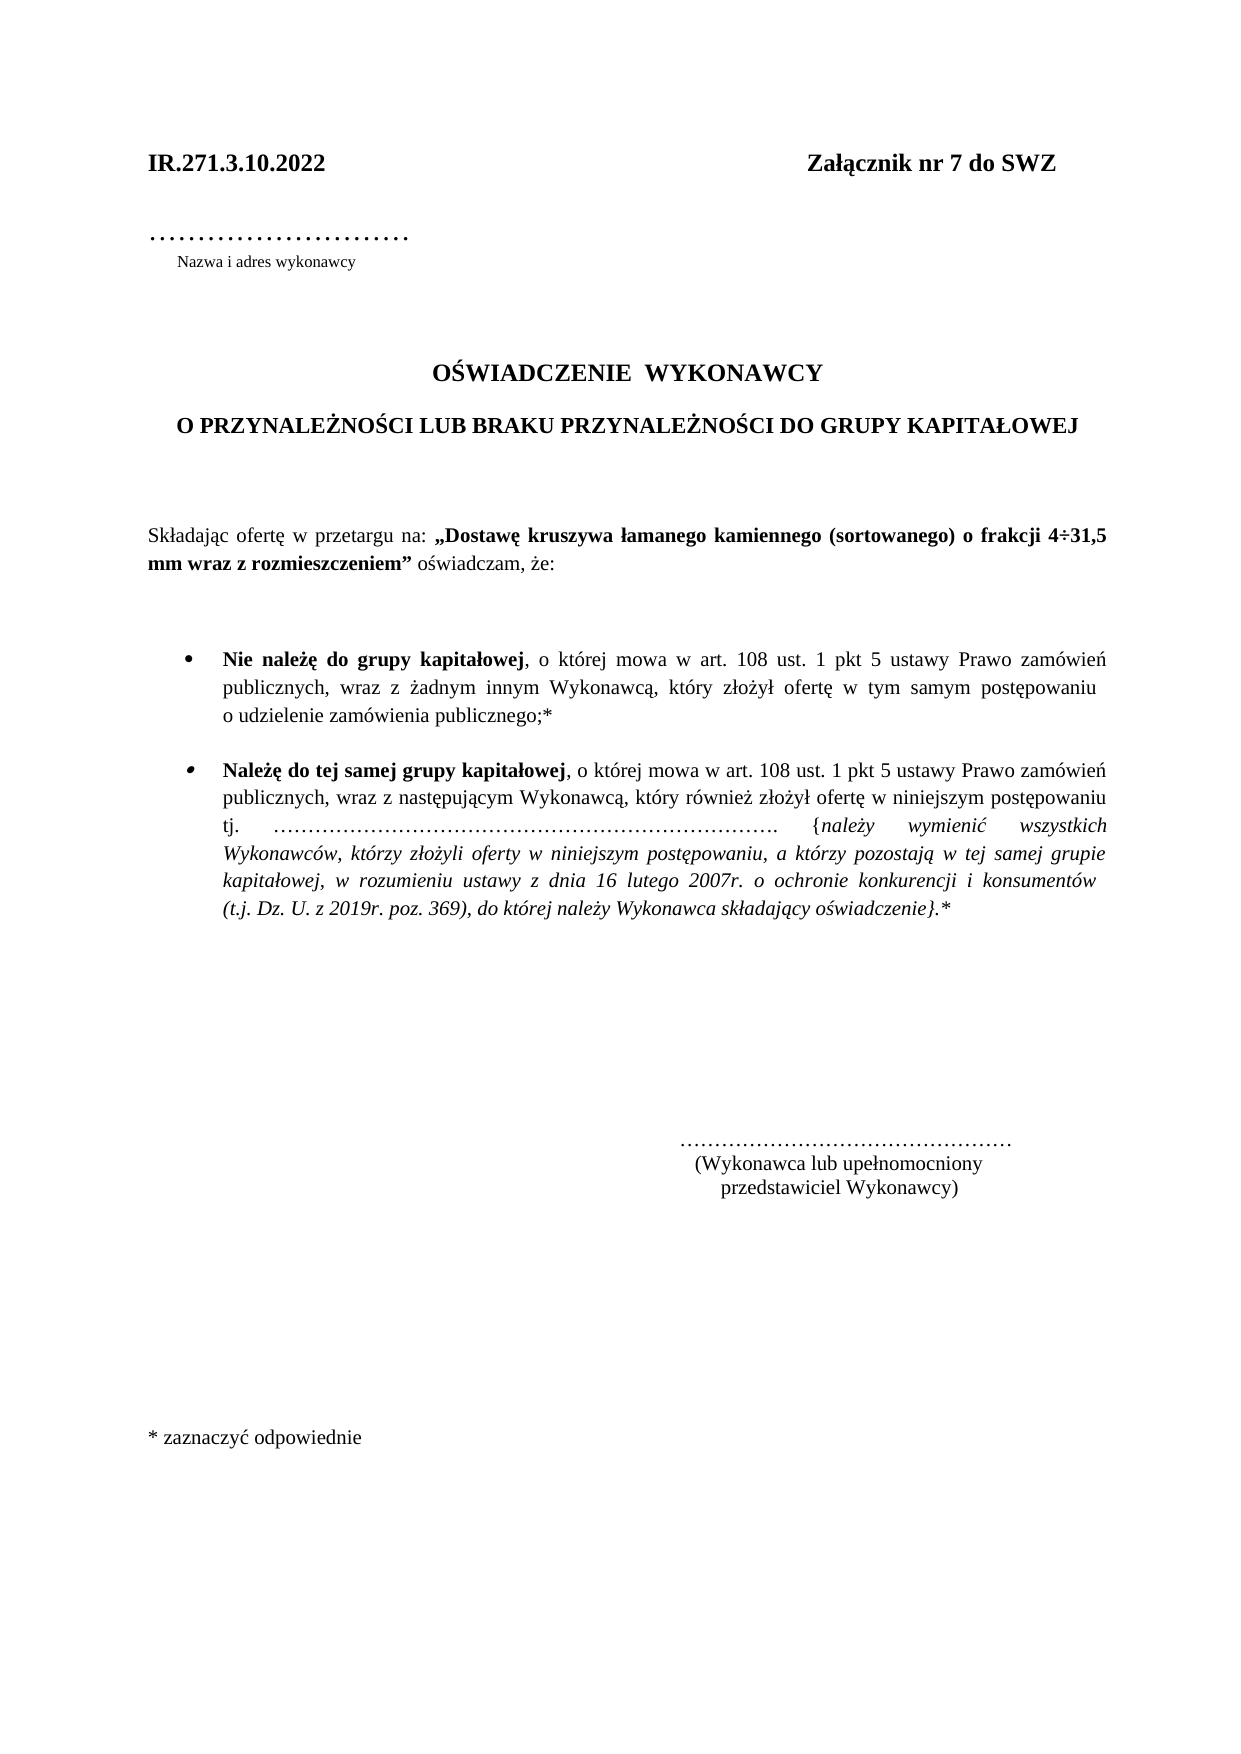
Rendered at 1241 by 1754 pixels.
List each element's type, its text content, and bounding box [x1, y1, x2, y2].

text O PRZYNALEŻNOŚCI LUB BRAKU PRZYNALEŻNOŚCI DO GRUPY KAPITAŁOWEJ [148, 412, 1107, 439]
text ……………………… [148, 213, 1107, 246]
list Należę do tej samej grupy kapitałowej, o której mowa w art. 108 ust. 1 pkt 5 ustawy Prawo zamówień publicznych, wraz z następującym Wykonawcą, który również złożył ofertę w niniejszym postępowaniu tj. ………………………………………………………………. {należy wymienić wszystkich Wykonawców, którzy złożyli oferty w niniejszym postępowaniu, a którzy pozostają w tej samej grupie kapitałowej, w rozumieniu ustawy z dnia 16 lutego 2007r. o ochronie konkurencji i konsumentów (t.j. Dz. U. z 2019r. poz. 369), do której należy Wykonawca składający oświadczenie}.* [185, 758, 1107, 920]
text * zaznaczyć odpowiednie [148, 1425, 1107, 1449]
text IR.271.3.10.2022 Załącznik nr 7 do SWZ [148, 148, 1107, 176]
text ………………………………………… [679, 1127, 1107, 1151]
list Nie należę do grupy kapitałowej, o której mowa w art. 108 ust. 1 pkt 5 ustawy Prawo zamówień publicznych, wraz z żadnym innym Wykonawcą, który złożył ofertę w tym samym postępowaniu o udzielenie zamówienia publicznego;* [185, 647, 1107, 727]
text Składając ofertę w przetargu na: „Dostawę kruszywa łamanego kamiennego (sortowanego) o frakcji 4÷31,5 mm wraz z rozmieszczeniem” oświadczam, że: [148, 523, 1107, 574]
text przedstawiciel Wykonawcy) [148, 1175, 1107, 1199]
text (Wykonawca lub upełnomocniony [148, 1151, 1107, 1175]
text Nazwa i adres wykonawcy [148, 251, 1107, 271]
text OŚWIADCZENIE WYKONAWCY [148, 358, 1107, 387]
